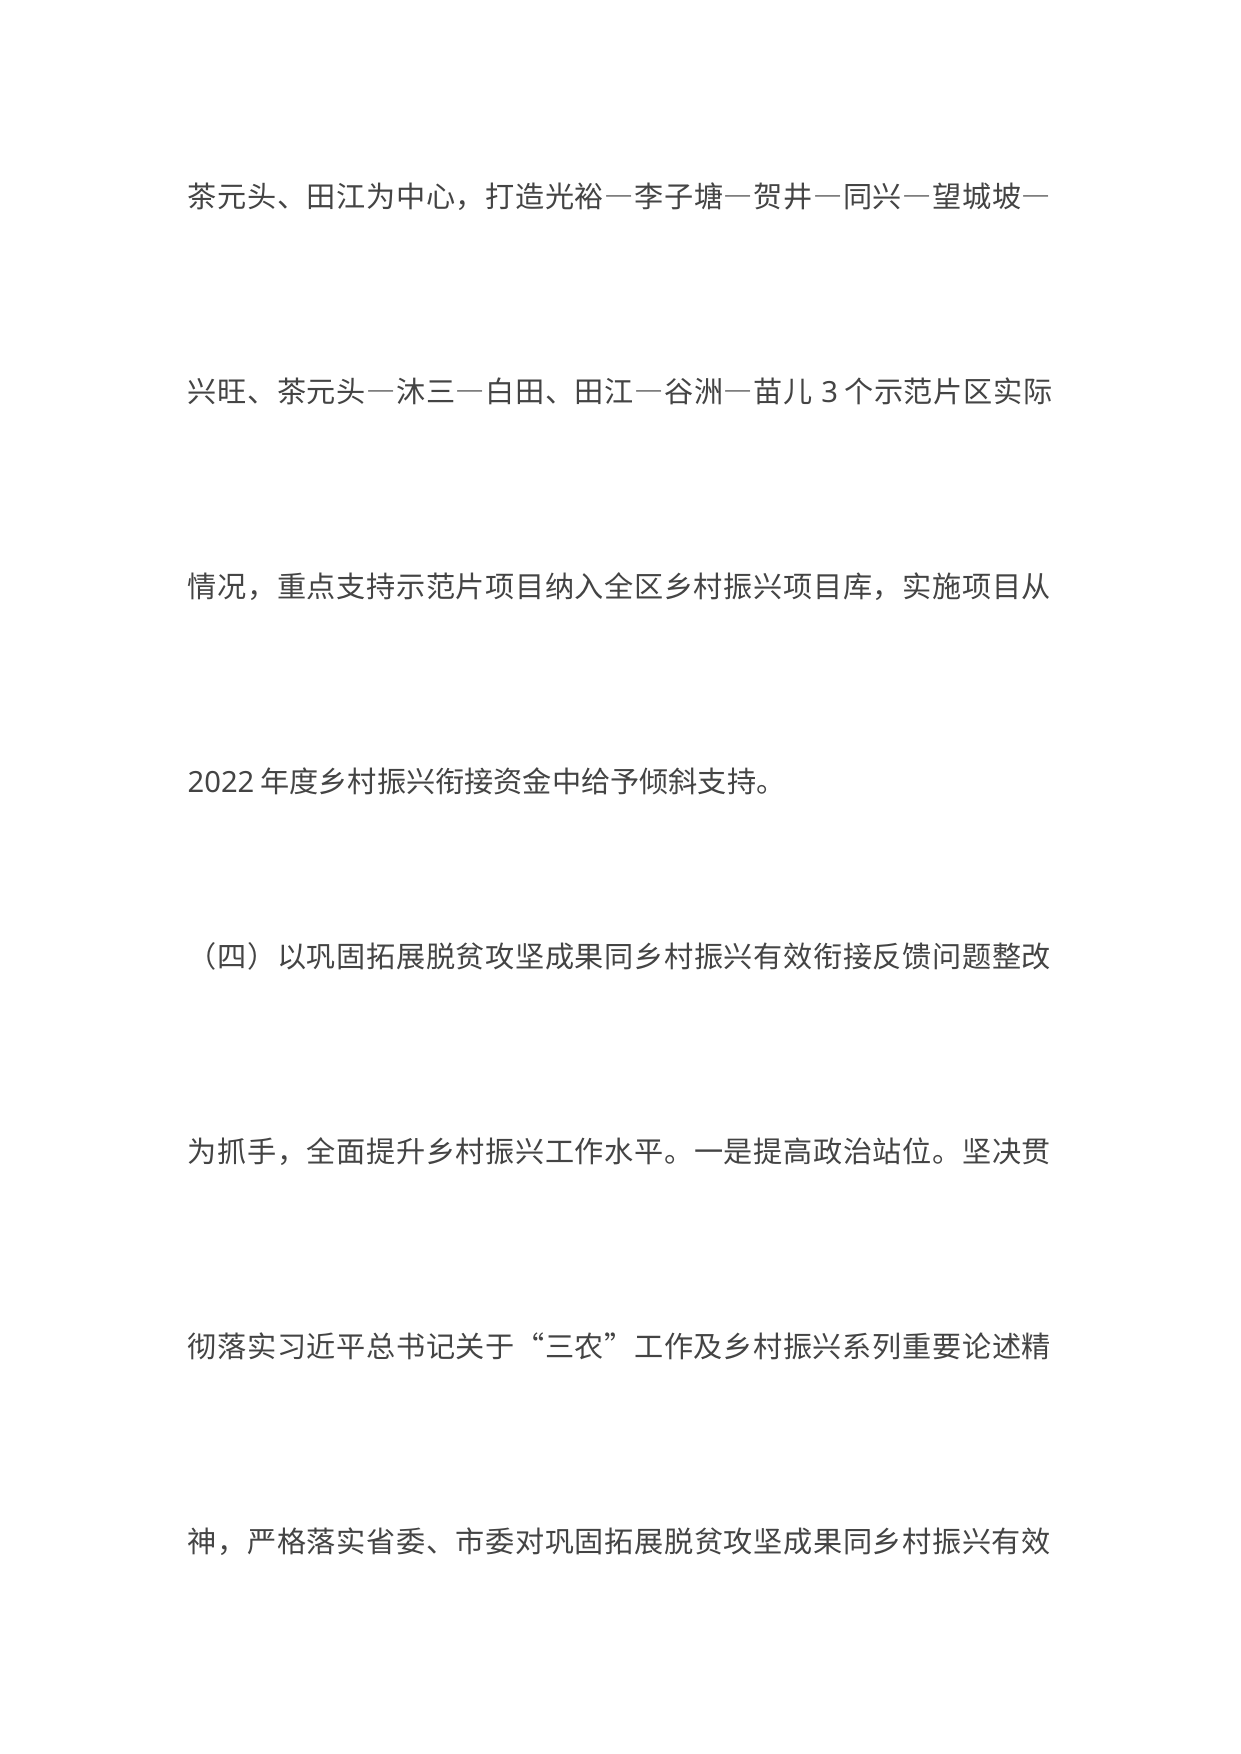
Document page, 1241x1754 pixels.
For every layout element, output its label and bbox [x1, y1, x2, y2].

list [187, 922, 1053, 1572]
list [187, 162, 1053, 812]
